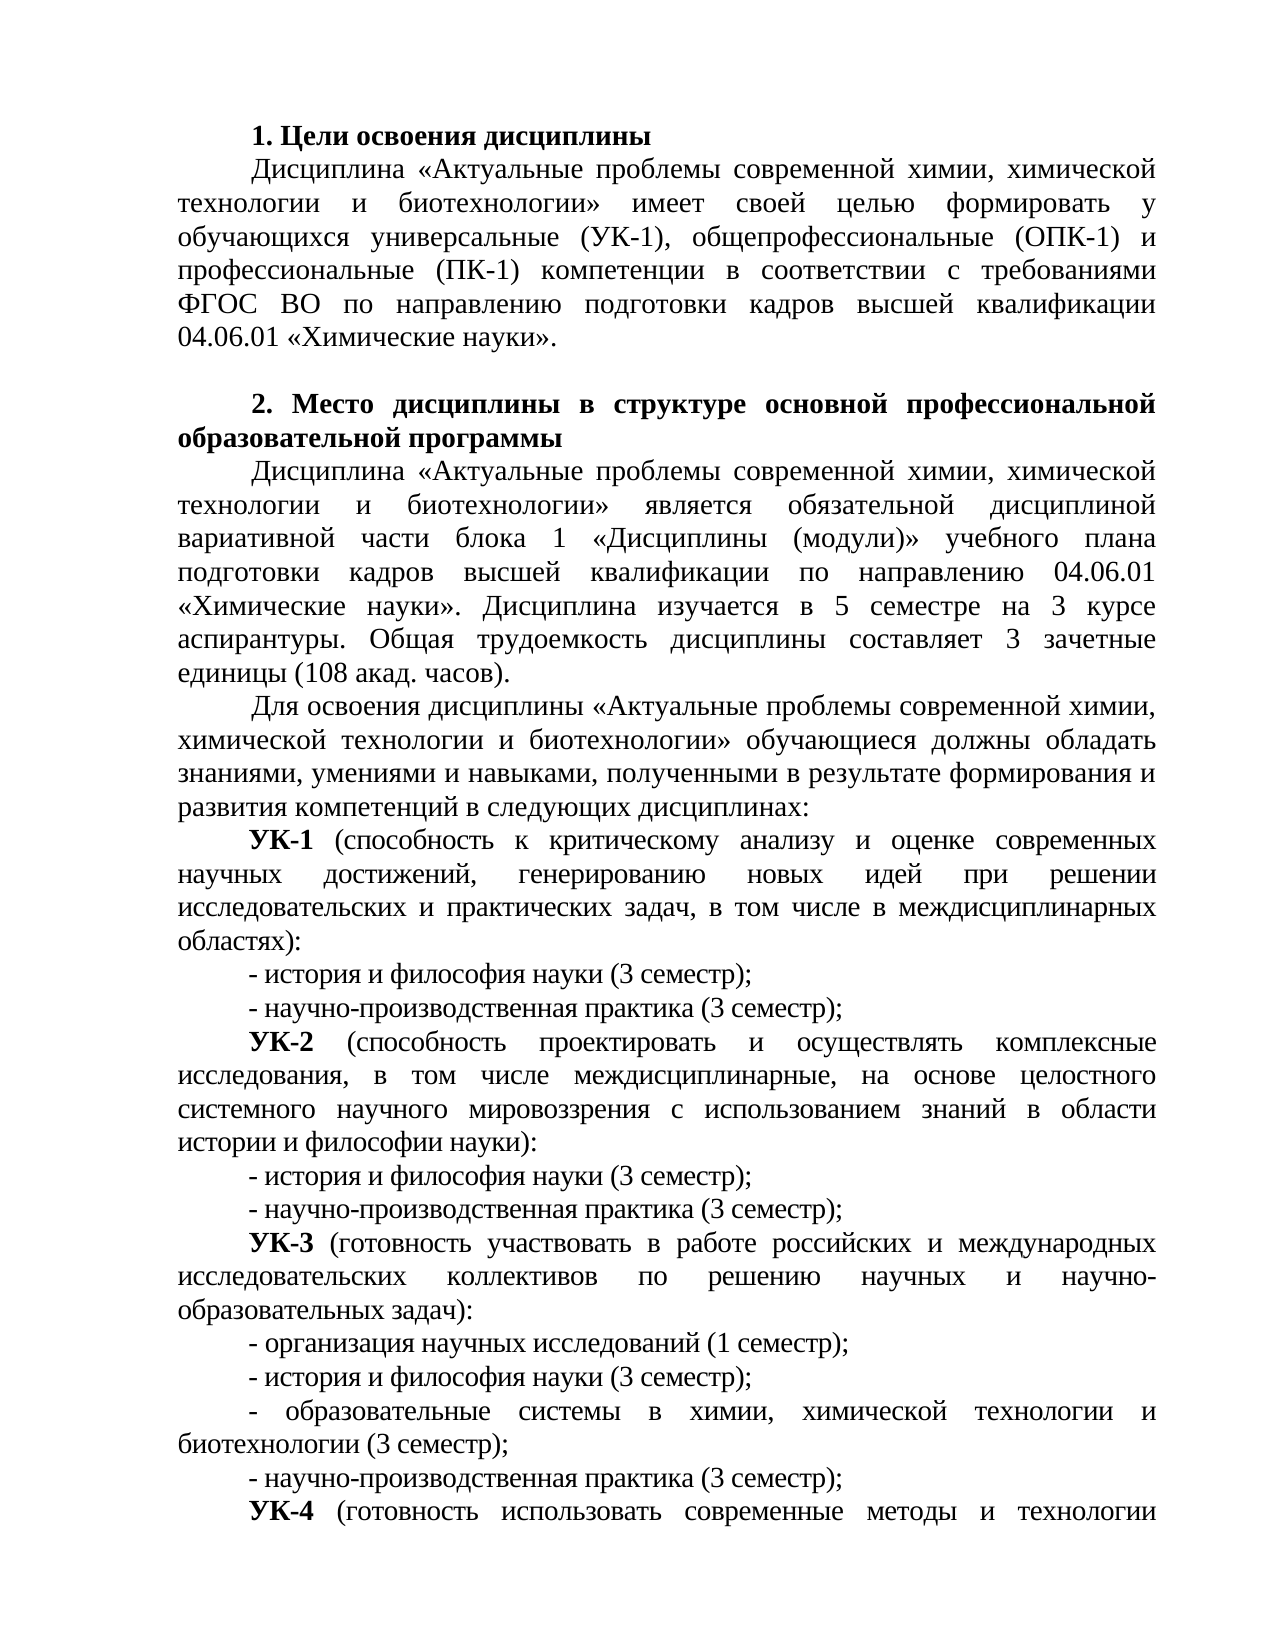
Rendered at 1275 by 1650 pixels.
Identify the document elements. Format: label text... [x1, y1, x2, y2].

text Дисциплина «Актуальные проблемы современной химии, химической технологии и биотехнологии» является обязательной дисциплиной вариативной части блока 1 «Дисциплины (модули)» учебного плана подготовки кадров высшей квалификации по направлению 04.06.01 «Химические науки». Дисциплина изучается в 5 семестре на 3 курсе аспирантуры. Общая трудоемкость дисциплины составляет 3 зачетные единицы (108 акад. часов). [177, 453, 1157, 688]
text Дисциплина «Актуальные проблемы современной химии, химической технологии и биотехнологии» имеет своей целью формировать у обучающихся универсальные (УК-1), общепрофессиональные (ОПК-1) и профессиональные (ПК-1) компетенции в соответствии с требованиями ФГОС ВО по направлению подготовки кадров высшей квалификации 04.06.01 «Химические науки». [177, 152, 1157, 353]
text - история и философия науки (3 семестр); [177, 957, 1157, 990]
text - научно-производственная практика (3 семестр); [177, 1460, 1157, 1493]
text - образовательные системы в химии, химической технологии и биотехнологии (3 семестр); [177, 1393, 1157, 1460]
text - история и философия науки (3 семестр); [177, 1158, 1157, 1191]
text 1. Цели освоения дисциплины [251, 118, 1157, 152]
text - научно-производственная практика (3 семестр); [177, 990, 1157, 1024]
text 2. Место дисциплины в структуре основной профессиональной образовательной программы [177, 386, 1157, 453]
text УК-1 (способность к критическому анализу и оценке современных научных достижений, генерированию новых идей при решении исследовательских и практических задач, в том числе в междисциплинарных областях): [177, 822, 1157, 957]
text УК-3 (готовность участвовать в работе российских и международных исследовательских коллективов по решению научных и научно-образовательных задач): [177, 1225, 1157, 1326]
text УК-2 (способность проектировать и осуществлять комплексные исследования, в том числе междисциплинарные, на основе целостного системного научного мировоззрения с использованием знаний в области истории и философии науки): [177, 1024, 1157, 1158]
text - история и философия науки (3 семестр); [177, 1359, 1157, 1393]
text - организация научных исследований (1 семестр); [177, 1326, 1157, 1359]
text - научно-производственная практика (3 семестр); [177, 1191, 1157, 1225]
text Для освоения дисциплины «Актуальные проблемы современной химии, химической технологии и биотехнологии» обучающиеся должны обладать знаниями, умениями и навыками, полученными в результате формирования и развития компетенций в следующих дисциплинах: [177, 688, 1157, 822]
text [177, 1493, 1157, 1527]
